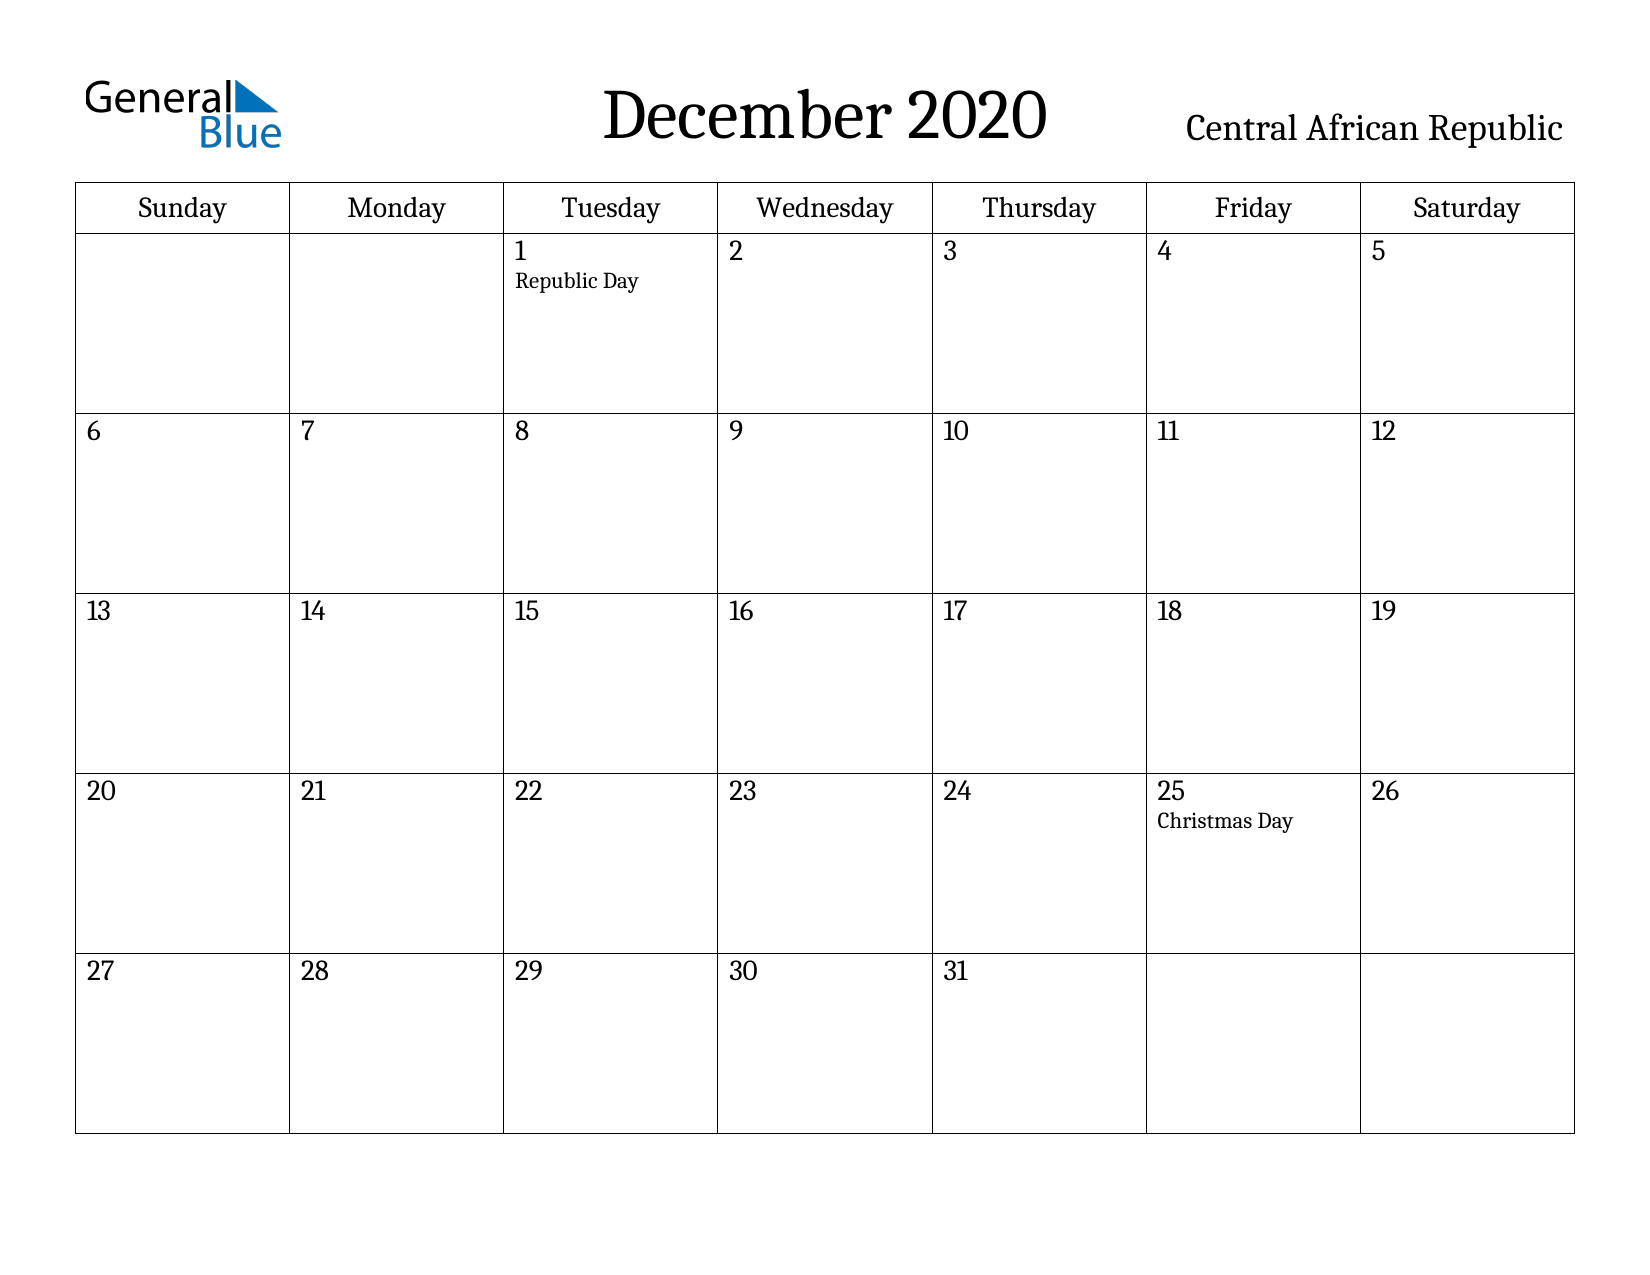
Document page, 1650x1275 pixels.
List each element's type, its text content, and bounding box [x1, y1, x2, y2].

table_cell [290, 448, 503, 593]
table_cell 12 [1361, 414, 1574, 447]
table_cell [1361, 267, 1574, 413]
table_cell [933, 627, 1146, 773]
table_cell [1147, 448, 1360, 593]
table_cell [290, 234, 503, 267]
table_cell [76, 808, 289, 953]
table_cell [76, 988, 289, 1133]
table_cell [718, 808, 932, 953]
table_cell [718, 267, 932, 413]
table_cell 4 [1147, 234, 1360, 267]
table_cell 21 [290, 774, 503, 807]
table_cell [1147, 988, 1360, 1133]
table_cell 26 [1361, 774, 1574, 807]
table_cell Sunday [76, 183, 289, 233]
table_cell Friday [1147, 183, 1360, 233]
table_cell [504, 627, 717, 773]
table_cell [718, 627, 932, 773]
table_cell 27 [76, 954, 289, 987]
table_cell [718, 988, 932, 1133]
table_cell 16 [718, 594, 932, 627]
table_cell 5 [1361, 234, 1574, 267]
table_cell [290, 808, 503, 953]
table_cell 28 [290, 954, 503, 987]
table_cell [933, 267, 1146, 413]
table_cell [76, 234, 289, 267]
table_cell [76, 267, 289, 413]
table_cell [290, 627, 503, 773]
table_cell [1361, 954, 1574, 987]
table_cell Christmas Day [1147, 808, 1360, 953]
table_cell 29 [504, 954, 717, 987]
table_cell 31 [933, 954, 1146, 987]
table_cell [1147, 627, 1360, 773]
table_cell [1361, 627, 1574, 773]
table_cell Thursday [933, 183, 1146, 233]
table_cell 15 [504, 594, 717, 627]
table_cell 30 [718, 954, 932, 987]
table_cell [504, 448, 717, 593]
table_cell 2 [718, 234, 932, 267]
table_cell Republic Day [504, 267, 717, 413]
table_cell 25 [1147, 774, 1360, 807]
table_cell 8 [504, 414, 717, 447]
table_cell 14 [290, 594, 503, 627]
table_cell 3 [933, 234, 1146, 267]
table_cell 22 [504, 774, 717, 807]
table_cell [1361, 448, 1574, 593]
table_header December 2020 [504, 75, 1146, 182]
table_cell [504, 988, 717, 1133]
table_cell [1361, 808, 1574, 953]
table_cell Monday [290, 183, 503, 233]
table_cell 1 [504, 234, 717, 267]
table_cell [1361, 988, 1574, 1133]
table_cell 17 [933, 594, 1146, 627]
table_cell 24 [933, 774, 1146, 807]
table_cell [290, 267, 503, 413]
table_cell 7 [290, 414, 503, 447]
table_cell 23 [718, 774, 932, 807]
table_cell 6 [76, 414, 289, 447]
picture [86, 80, 281, 148]
table_cell [76, 627, 289, 773]
table_cell Saturday [1361, 183, 1574, 233]
table_cell 11 [1147, 414, 1360, 447]
table_cell [718, 448, 932, 593]
table_cell [76, 448, 289, 593]
table_header Central African Republic [1146, 75, 1574, 182]
table_cell [290, 988, 503, 1133]
table_cell 9 [718, 414, 932, 447]
table_cell 20 [76, 774, 289, 807]
table_cell [933, 808, 1146, 953]
table_cell Tuesday [504, 183, 717, 233]
table_cell 13 [76, 594, 289, 627]
table_cell Wednesday [718, 183, 932, 233]
table_cell [1147, 954, 1360, 987]
table_cell [1147, 267, 1360, 413]
table_header [76, 75, 503, 182]
table_cell 19 [1361, 594, 1574, 627]
table_cell 10 [933, 414, 1146, 447]
table_cell [504, 808, 717, 953]
table_cell 18 [1147, 594, 1360, 627]
table_cell [933, 988, 1146, 1133]
table_cell [933, 448, 1146, 593]
